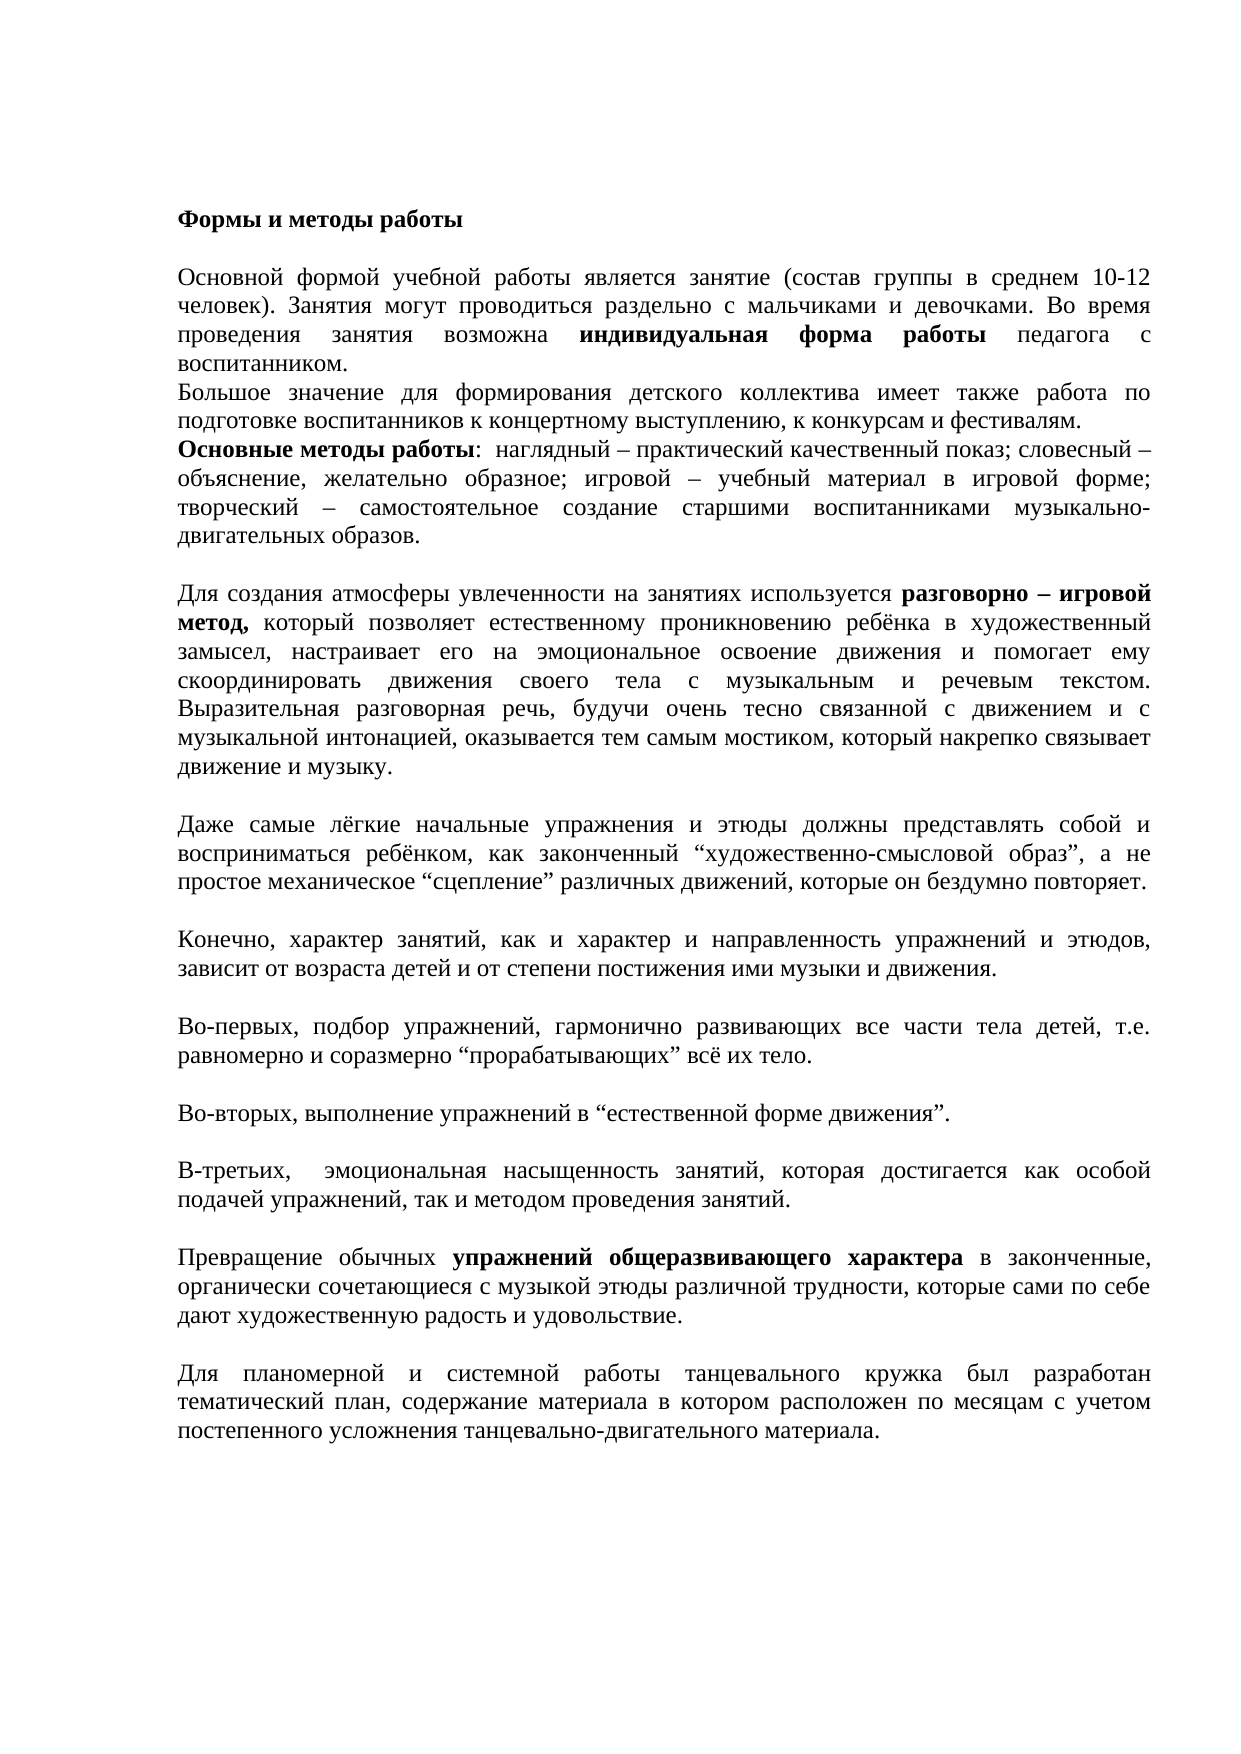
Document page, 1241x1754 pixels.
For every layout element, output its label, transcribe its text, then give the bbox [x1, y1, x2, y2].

text Для создания атмосферы увлеченности на занятиях используется разговорно – игровой метод, который позволяет естественному проникновению ребёнка в художественный замысел, настраивает его на эмоциональное освоение движения и помогает ему скоординировать движения своего тела с музыкальным и речевым текстом. Выразительная разговорная речь, будучи очень тесно связанной с движением и с музыкальной интонацией, оказывается тем самым мостиком, который накрепко связывает движение и музыку. [177, 578, 1152, 780]
text Превращение обычных упражнений общеразвивающего характера в законченные, органически сочетающиеся с музыкой этюды различной трудности, которые сами по себе дают художественную радость и удовольствие. [177, 1242, 1152, 1328]
text Для планомерной и системной работы танцевального кружка был разработан тематический план, содержание материала в котором расположен по месяцам с учетом постепенного усложнения танцевально-двигательного материала. [177, 1358, 1152, 1444]
text Формы и методы работы [177, 204, 1152, 233]
text Во-вторых, выполнение упражнений в “естественной форме движения”. [177, 1098, 1152, 1126]
text Большое значение для формирования детского коллектива имеет также работа по подготовке воспитанников к концертному выступлению, к конкурсам и фестивалям. [177, 377, 1152, 434]
text Даже самые лёгкие начальные упражнения и этюды должны представлять собой и восприниматься ребёнком, как законченный “художественно-смысловой образ”, а не простое механическое “сцепление” различных движений, которые он бездумно повторяет. [177, 809, 1152, 895]
text В-третьих, эмоциональная насыщенность занятий, которая достигается как особой подачей упражнений, так и методом проведения занятий. [177, 1156, 1152, 1213]
text Основной формой учебной работы является занятие (состав группы в среднем 10-12 человек). Занятия могут проводиться раздельно с мальчиками и девочками. Во время проведения занятия возможна индивидуальная форма работы педагога с воспитанником. [177, 262, 1152, 377]
text Основные методы работы: наглядный – практический качественный показ; словесный – объяснение, желательно образное; игровой – учебный материал в игровой форме; творческий – самостоятельное создание старшими воспитанниками музыкально-двигательных образов. [177, 434, 1152, 549]
text Конечно, характер занятий, как и характер и направленность упражнений и этюдов, зависит от возраста детей и от степени постижения ими музыки и движения. [177, 924, 1152, 982]
text Во-первых, подбор упражнений, гармонично развивающих все части тела детей, т.е. равномерно и соразмерно “прорабатывающих” всё их тело. [177, 1011, 1152, 1068]
